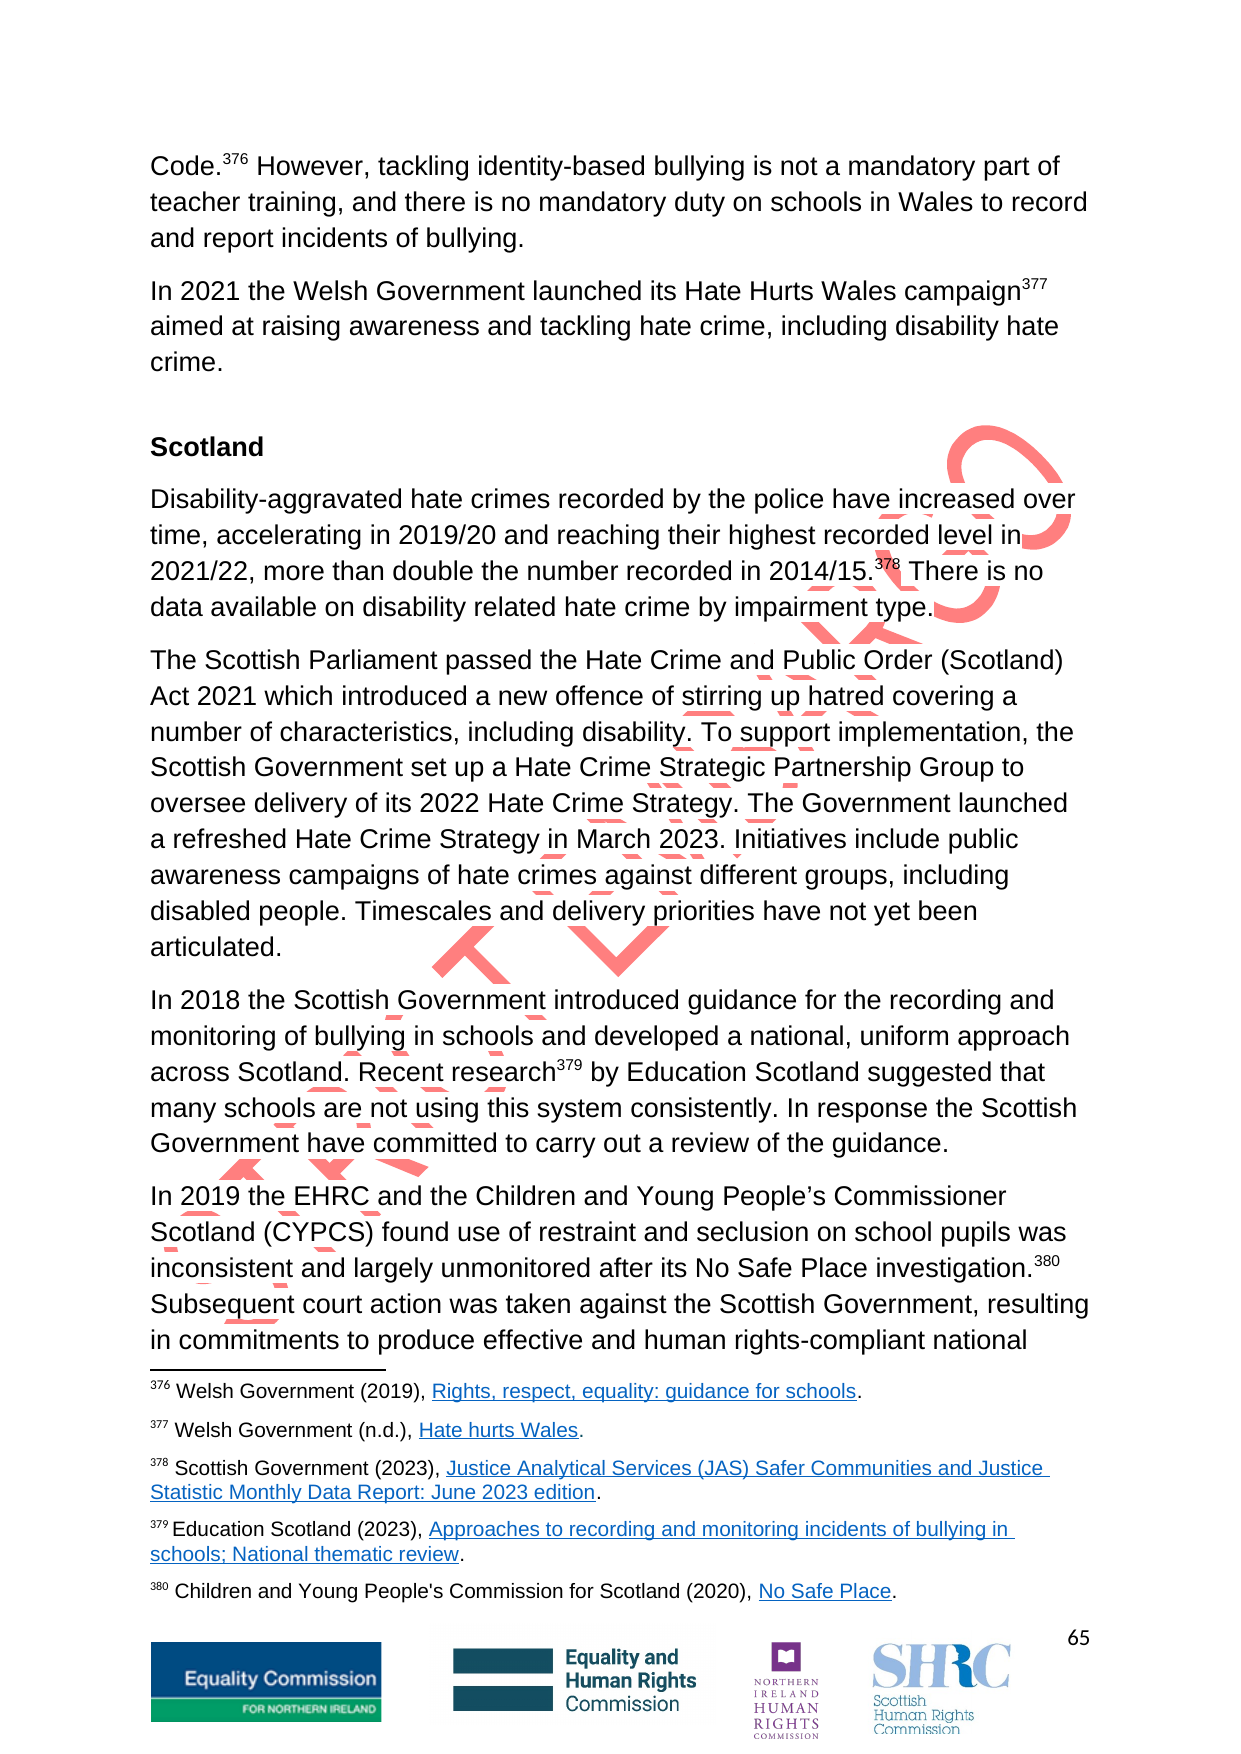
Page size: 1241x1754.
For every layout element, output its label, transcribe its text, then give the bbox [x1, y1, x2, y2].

text In 2021 the Welsh Government launched its Hate Hurts Wales campaign aimed at raising awareness and tackling hate crime, including disability hate crime. [150, 274, 1090, 410]
text The Welsh Government has made some progress around tackling identity-based bullying, for example by requiring schools to address all forms of bullying in its Curriculum for Wales Relationships and Sexuality Education Code. However, tackling identity-based bullying is not a mandatory part of teacher training, and there is no mandatory duty on schools in Wales to record and report incidents of bullying. [150, 150, 1090, 253]
text In 2018 the Scottish Government introduced guidance for the recording and monitoring of bullying in schools and developed a national, uniform approach across Scotland. Recent research by Education Scotland suggested that many schools are not using this system consistently. In response the Scottish Government have committed to carry out a review of the guidance. [150, 984, 1090, 1159]
picture [150, 1642, 382, 1720]
picture [746, 1631, 826, 1752]
text Scotland [150, 431, 1090, 462]
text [150, 1180, 1090, 1355]
text The Scottish Parliament passed the Hate Crime and Public Order (Scotland) Act 2021 which introduced a new offence of stirring up hatred covering a number of characteristics, including disability. To support implementation, the Scottish Government set up a Hate Crime Strategic Partnership Group to oversee delivery of its 2022 Hate Crime Strategy. The Government launched a refreshed Hate Crime Strategy in March 2023. Initiatives include public awareness campaigns of hate crimes against different groups, including disabled people. Timescales and delivery priorities have not yet been articulated. [150, 644, 1090, 962]
text Disability-aggravated hate crimes recorded by the police have increased over time, accelerating in 2019/20 and reaching their highest recorded level in 2021/22, more than double the number recorded in 2014/15. There is no data available on disability related hate crime by impairment type. [150, 483, 1090, 622]
